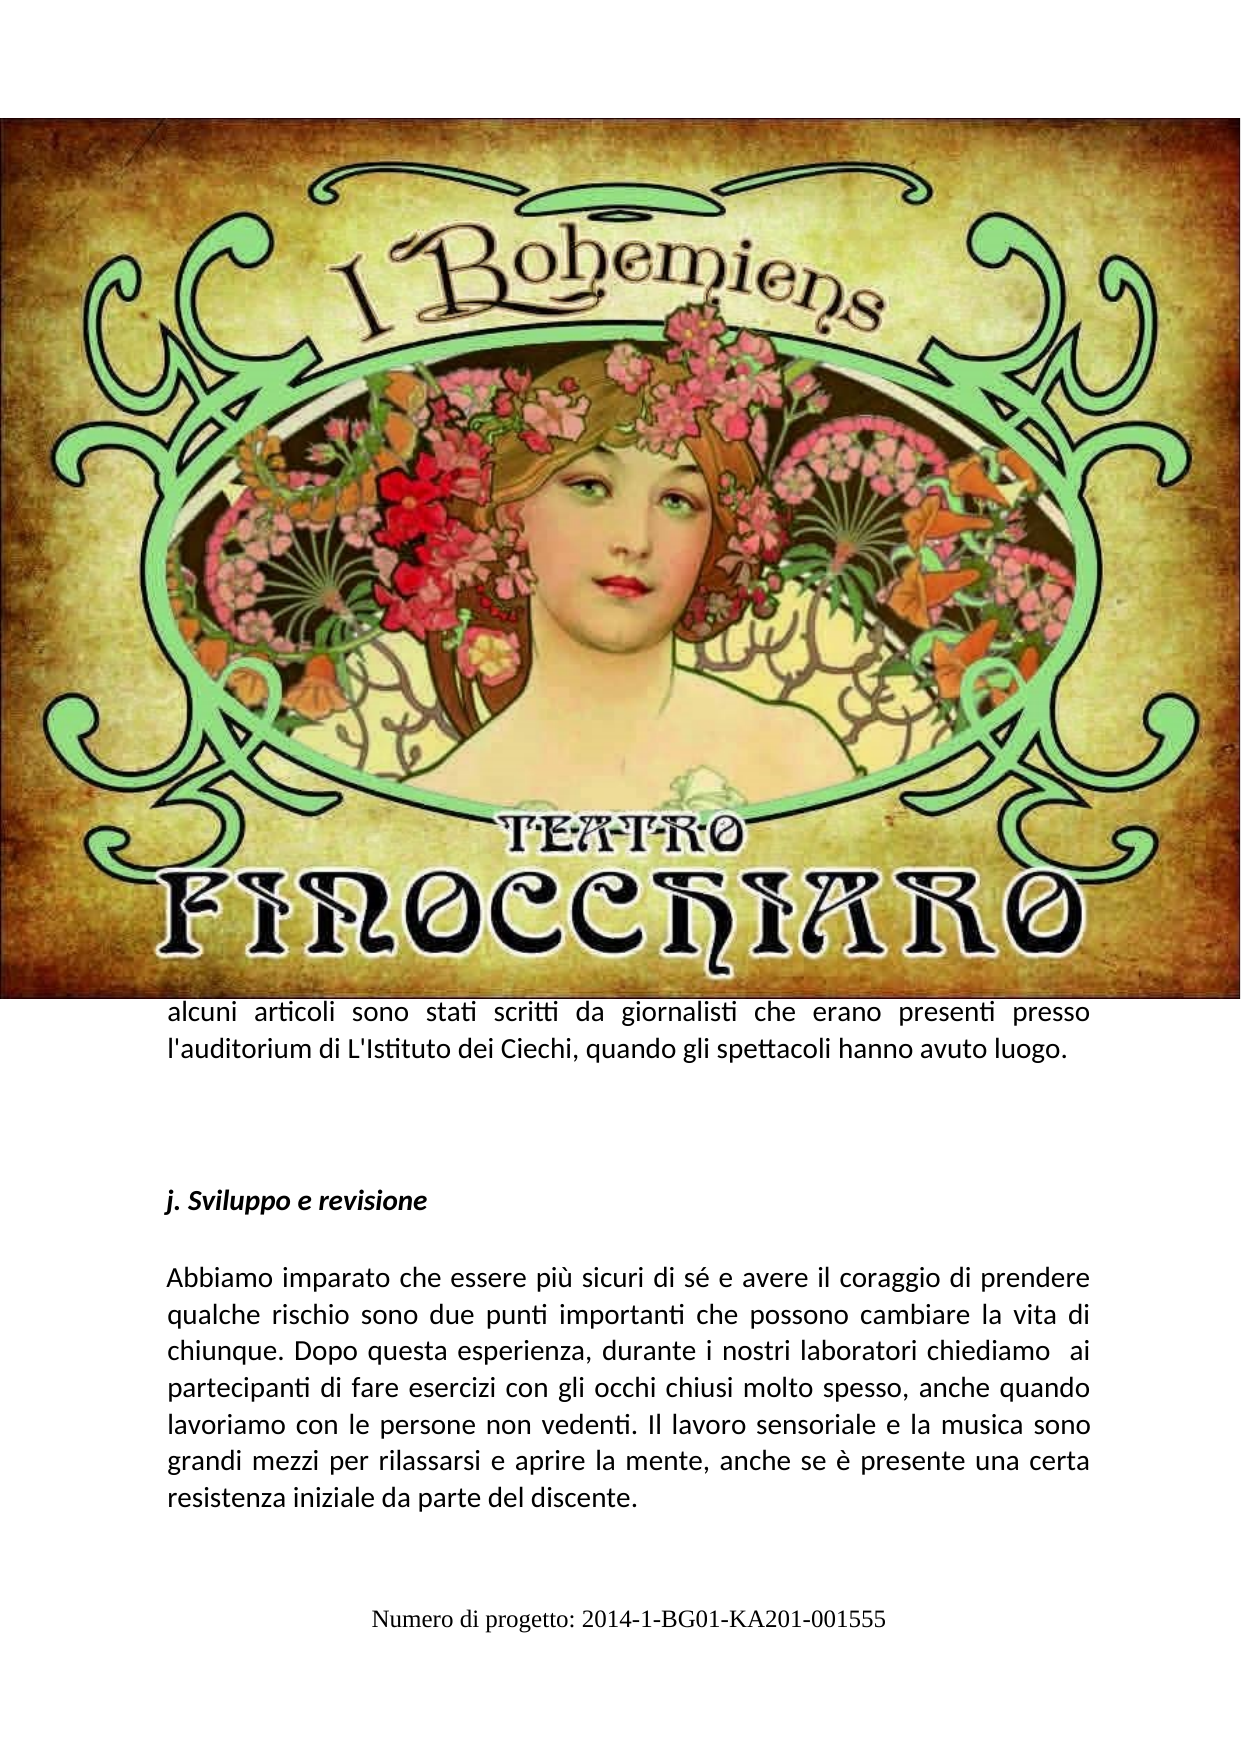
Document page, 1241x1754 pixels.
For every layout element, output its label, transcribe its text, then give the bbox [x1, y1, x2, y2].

subtitle j. Sviluppo e revisione [166, 1182, 1092, 1218]
text Miglioramenti visibili sono riconoscibili nelle migliori performance e nel loro approccio con il resto del gruppo. Abbiamo fotografie e filmati che mostrano il miglioramento del loro comportamento e interazione con gli altri. Inoltre alcuni articoli sono stati scritti da giornalisti che erano presenti presso l'auditorium di L'Istituto dei Ciechi, quando gli spettacoli hanno avuto luogo. [166, 993, 1092, 1066]
text Abbiamo imparato che essere più sicuri di sé e avere il coraggio di prendere qualche rischio sono due punti importanti che possono cambiare la vita di chiunque. Dopo questa esperienza, durante i nostri laboratori chiediamo ai partecipanti di fare esercizi con gli occhi chiusi molto spesso, anche quando lavoriamo con le persone non vedenti. Il lavoro sensoriale e la musica sono grandi mezzi per rilassarsi e aprire la mente, anche se è presente una certa resistenza iniziale da parte del discente. [166, 1259, 1092, 1515]
picture [0, 118, 1241, 999]
